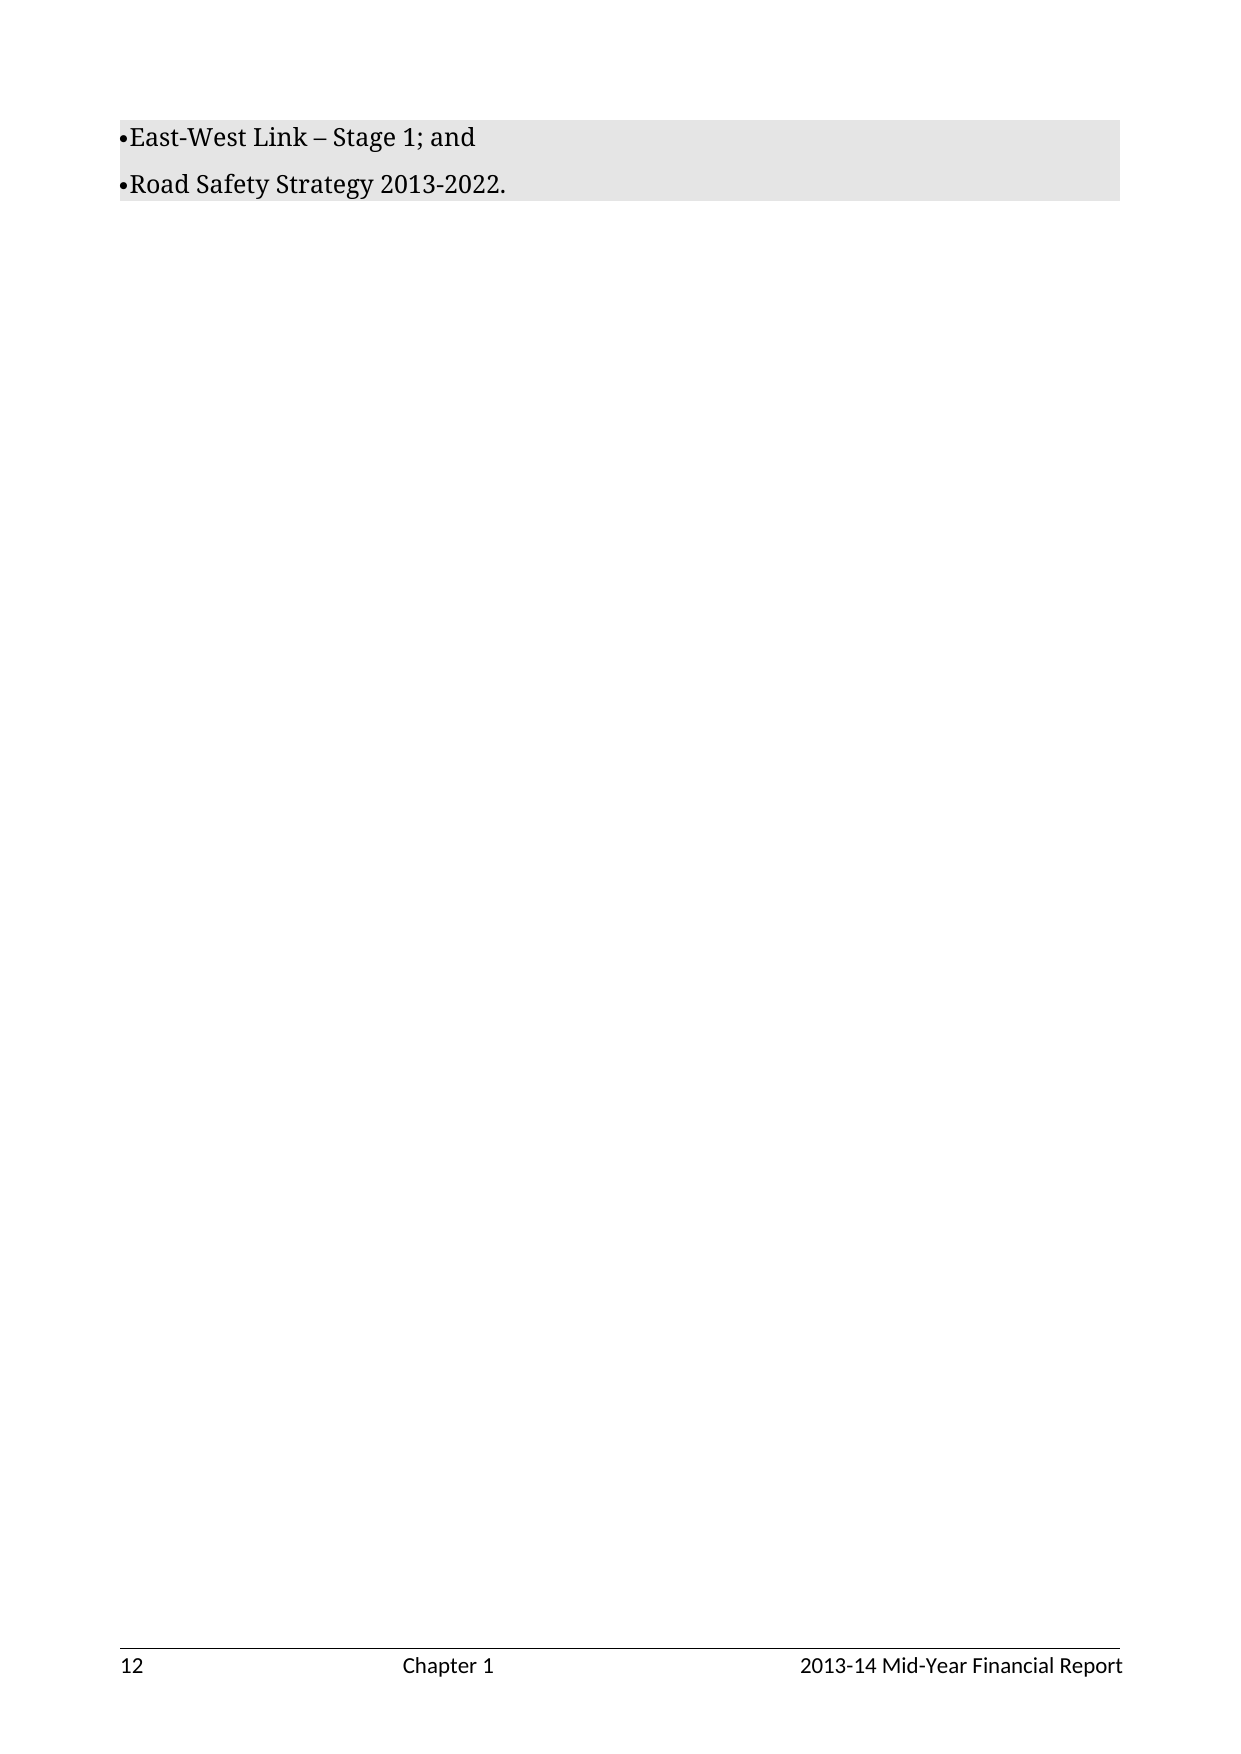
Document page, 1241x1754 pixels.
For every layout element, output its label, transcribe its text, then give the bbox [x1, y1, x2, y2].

text East-West Link – Stage 1; and [120, 120, 1120, 154]
text Road Safety Strategy 2013-2022. [120, 167, 1120, 201]
